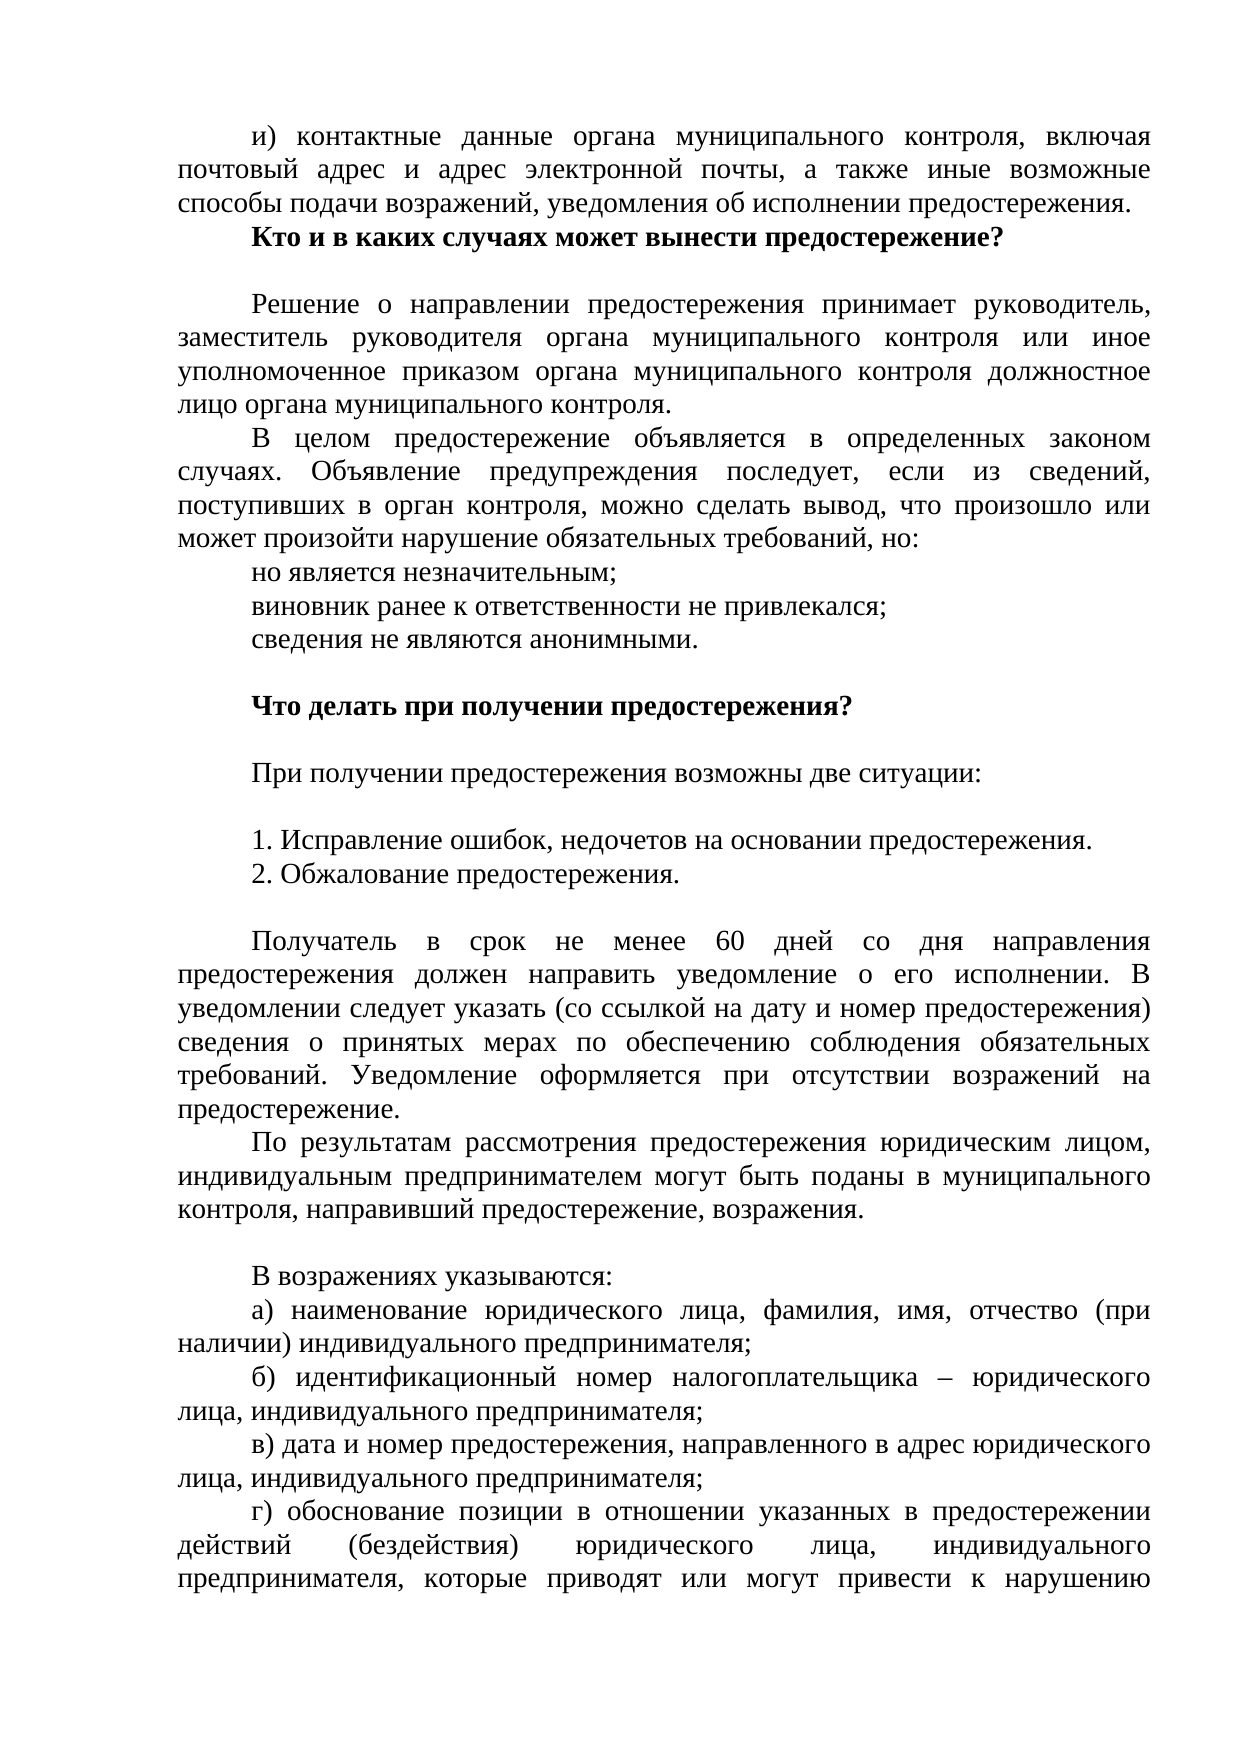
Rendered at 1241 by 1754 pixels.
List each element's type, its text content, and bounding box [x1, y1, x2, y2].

text Решение о направлении предостережения принимает руководитель, заместитель руководителя органа муниципального контроля или иное уполномоченное приказом органа муниципального контроля должностное лицо органа муниципального контроля. [177, 286, 1152, 420]
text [177, 1493, 1152, 1594]
text сведения не являются анонимными. [177, 621, 1152, 655]
text 2. Обжалование предостережения. [177, 856, 1152, 889]
text По результатам рассмотрения предостережения юридическим лицом, индивидуальным предпринимателем могут быть поданы в муниципального контроля, направивший предостережение, возражения. [177, 1124, 1152, 1225]
text и) контактные данные органа муниципального контроля, включая почтовый адрес и адрес электронной почты, а также иные возможные способы подачи возражений, уведомления об исполнении предостережения. [177, 118, 1152, 219]
text В целом предостережение объявляется в определенных законом случаях. Объявление предупреждения последует, если из сведений, поступивших в орган контроля, можно сделать вывод, что произошло или может произойти нарушение обязательных требований, но: [177, 420, 1152, 554]
text При получении предостережения возможны две ситуации: [177, 755, 1152, 789]
text Кто и в каких случаях может вынести предостережение? [177, 219, 1152, 252]
text виновник ранее к ответственности не привлекался; [177, 588, 1152, 621]
text б) идентификационный номер налогоплательщика – юридического лица, индивидуального предпринимателя; [177, 1359, 1152, 1426]
text 1. Исправление ошибок, недочетов на основании предостережения. [177, 822, 1152, 856]
text Что делать при получении предостережения? [177, 688, 1152, 722]
text а) наименование юридического лица, фамилия, имя, отчество (при наличии) индивидуального предпринимателя; [177, 1292, 1152, 1359]
text В возражениях указываются: [177, 1258, 1152, 1292]
text Получатель в срок не менее 60 дней со дня направления предостережения должен направить уведомление о его исполнении. В уведомлении следует указать (со ссылкой на дату и номер предостережения) сведения о принятых мерах по обеспечению соблюдения обязательных требований. Уведомление оформляется при отсутствии возражений на предостережение. [177, 923, 1152, 1124]
text но является незначительным; [177, 554, 1152, 588]
text в) дата и номер предостережения, направленного в адрес юридического лица, индивидуального предпринимателя; [177, 1426, 1152, 1493]
